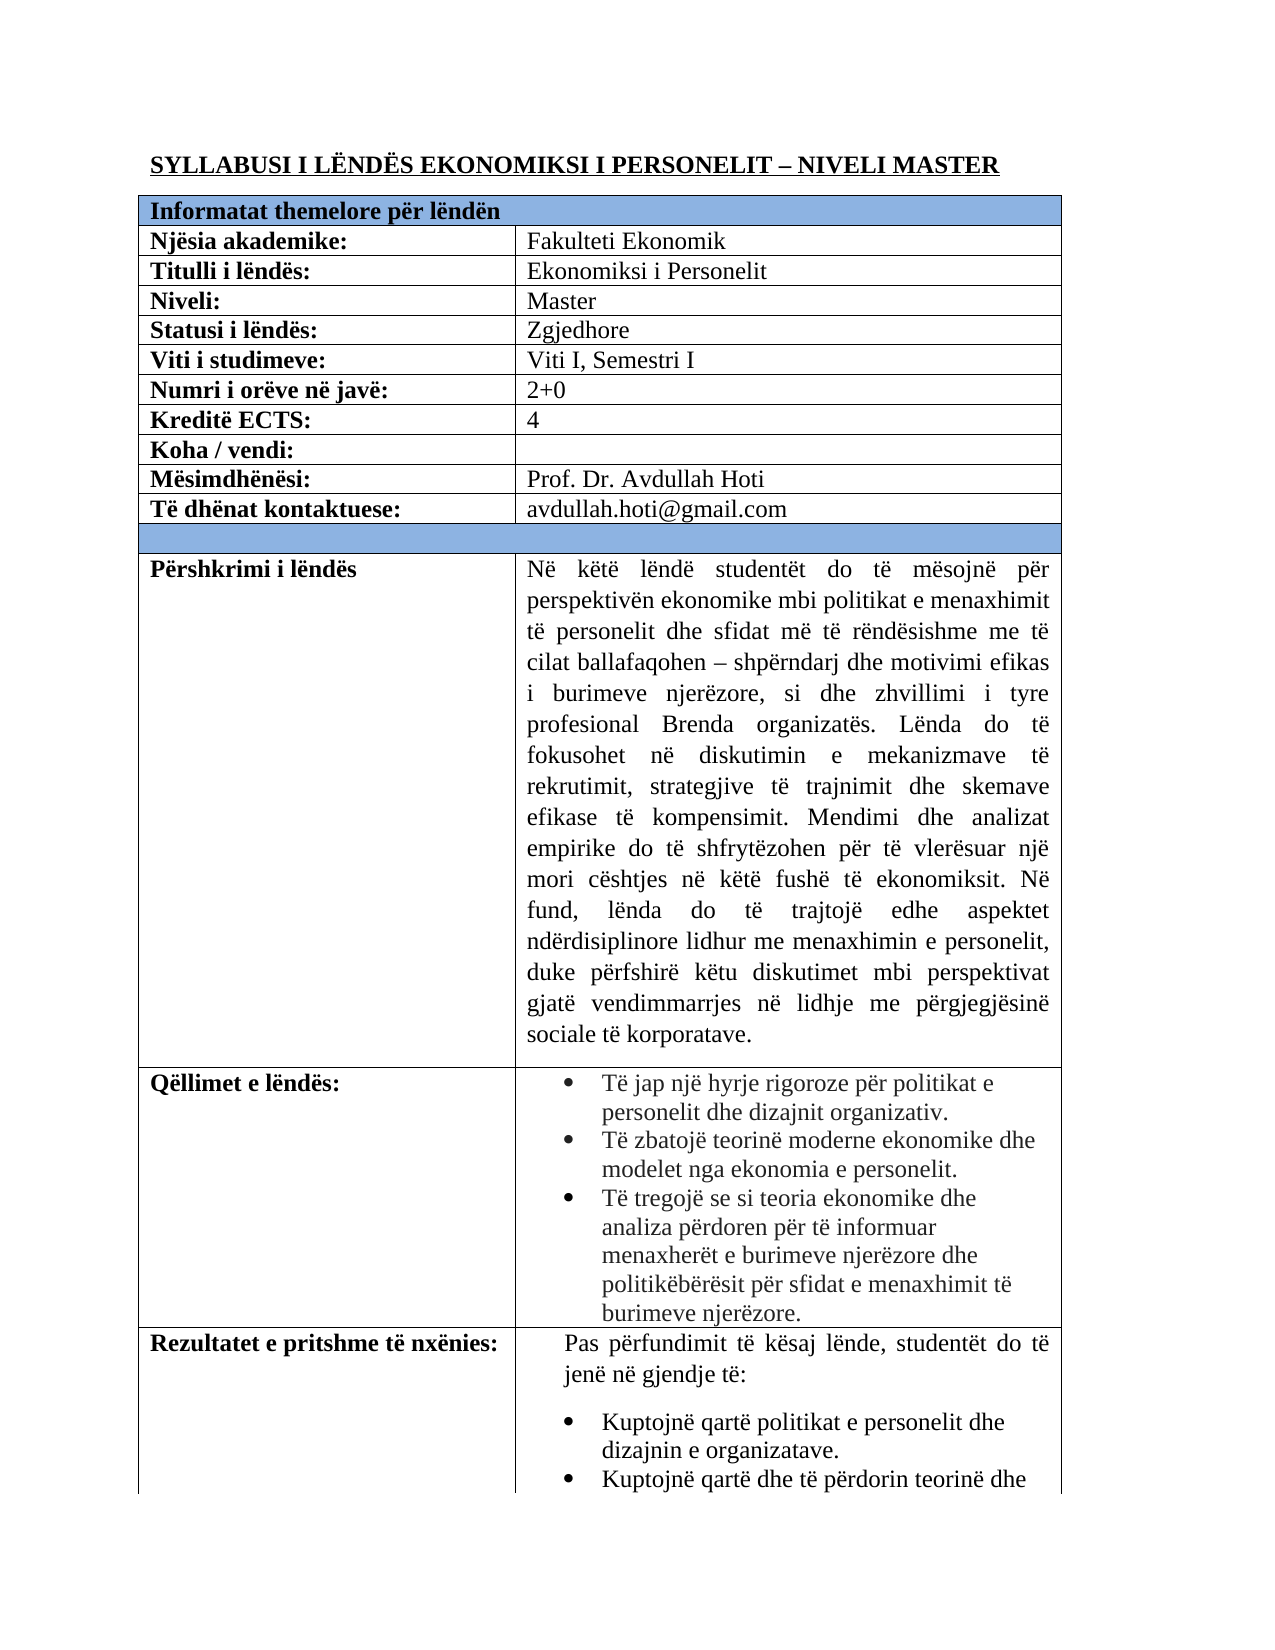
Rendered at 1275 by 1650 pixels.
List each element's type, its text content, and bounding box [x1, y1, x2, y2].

table_cell Fakulteti Ekonomik [516, 226, 1061, 255]
table_cell avdullah.hoti@gmail.com [516, 494, 1061, 523]
table_cell Ekonomiksi i Personelit [516, 256, 1061, 285]
table_cell Mësimdhënësi: [139, 465, 515, 493]
table_cell Të dhënat kontaktuese: [139, 494, 515, 523]
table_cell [516, 1328, 1061, 1493]
table_cell Zgjedhore [516, 316, 1061, 344]
table_cell 2+0 [516, 375, 1061, 404]
table_cell Qëllimet e lëndës: [139, 1068, 515, 1327]
table_cell [139, 524, 1061, 553]
table_cell 4 [516, 405, 1061, 434]
text SYLLABUSI I LËNDËS EKONOMIKSI I PERSONELIT – NIVELI MASTER [150, 150, 1125, 179]
table_cell Në këtë lëndë studentët do të mësojnë për perspektivën ekonomike mbi politikat e menaxhimit të personelit dhe sfidat më të rëndësishme me të cilat ballafaqohen – shpërndarj dhe motivimi efikas i burimeve njerëzore, si dhe zhvillimi i tyre profesional Brenda organizatës. Lënda do të fokusohet në diskutimin e mekanizmave të rekrutimit, strategjive të trajnimit dhe skemave efikase të kompensimit. Mendimi dhe analizat empirike do të shfrytëzohen për të vlerësuar një mori cështjes në këtë fushë të ekonomiksit. Në fund, lënda do të trajtojë edhe aspektet ndërdisiplinore lidhur me menaxhimin e personelit, duke përfshirë këtu diskutimet mbi perspektivat gjatë vendimmarrjes në lidhje me përgjegjësinë sociale të korporatave. [516, 554, 1061, 1067]
table_cell Viti I, Semestri I [516, 345, 1061, 374]
table_cell Të jap një hyrje rigoroze për politikat e personelit dhe dizajnit organizativ. Të zbatojë teorinë moderne ekonomike dhe modelet nga ekonomia e personelit. Të tregojë se si teoria ekonomike dhe analiza përdoren për të informuar menaxherët e burimeve njerëzore dhe politikëbërësit për sfidat e menaxhimit të burimeve njerëzore. [802, 1068, 1061, 1327]
table_cell Numri i orëve në javë: [139, 375, 515, 404]
table_cell Statusi i lëndës: [139, 316, 515, 344]
table_cell Viti i studimeve: [139, 345, 515, 374]
table_cell Përshkrimi i lëndës [139, 554, 515, 1067]
table_cell [516, 435, 1061, 463]
table_cell Master [516, 286, 1061, 314]
table_cell Niveli: [139, 286, 515, 314]
table_cell Të jap një hyrje rigoroze për politikat e personelit dhe dizajnit organizativ. Të zbatojë teorinë moderne ekonomike dhe modelet nga ekonomia e personelit. Të tregojë se si teoria ekonomike dhe analiza përdoren për të informuar menaxherët e burimeve njerëzore dhe politikëbërësit për sfidat e menaxhimit të burimeve njerëzore. [516, 1068, 602, 1327]
table_cell Njësia akademike: [139, 226, 515, 255]
table_header Informatat themelore për lëndën [139, 196, 1061, 225]
table_cell Titulli i lëndës: [139, 256, 515, 285]
table_cell Prof. Dr. Avdullah Hoti [516, 465, 1061, 493]
table_cell Kreditë ECTS: [139, 405, 515, 434]
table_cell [139, 1328, 515, 1493]
table_cell Koha / vendi: [139, 435, 515, 463]
